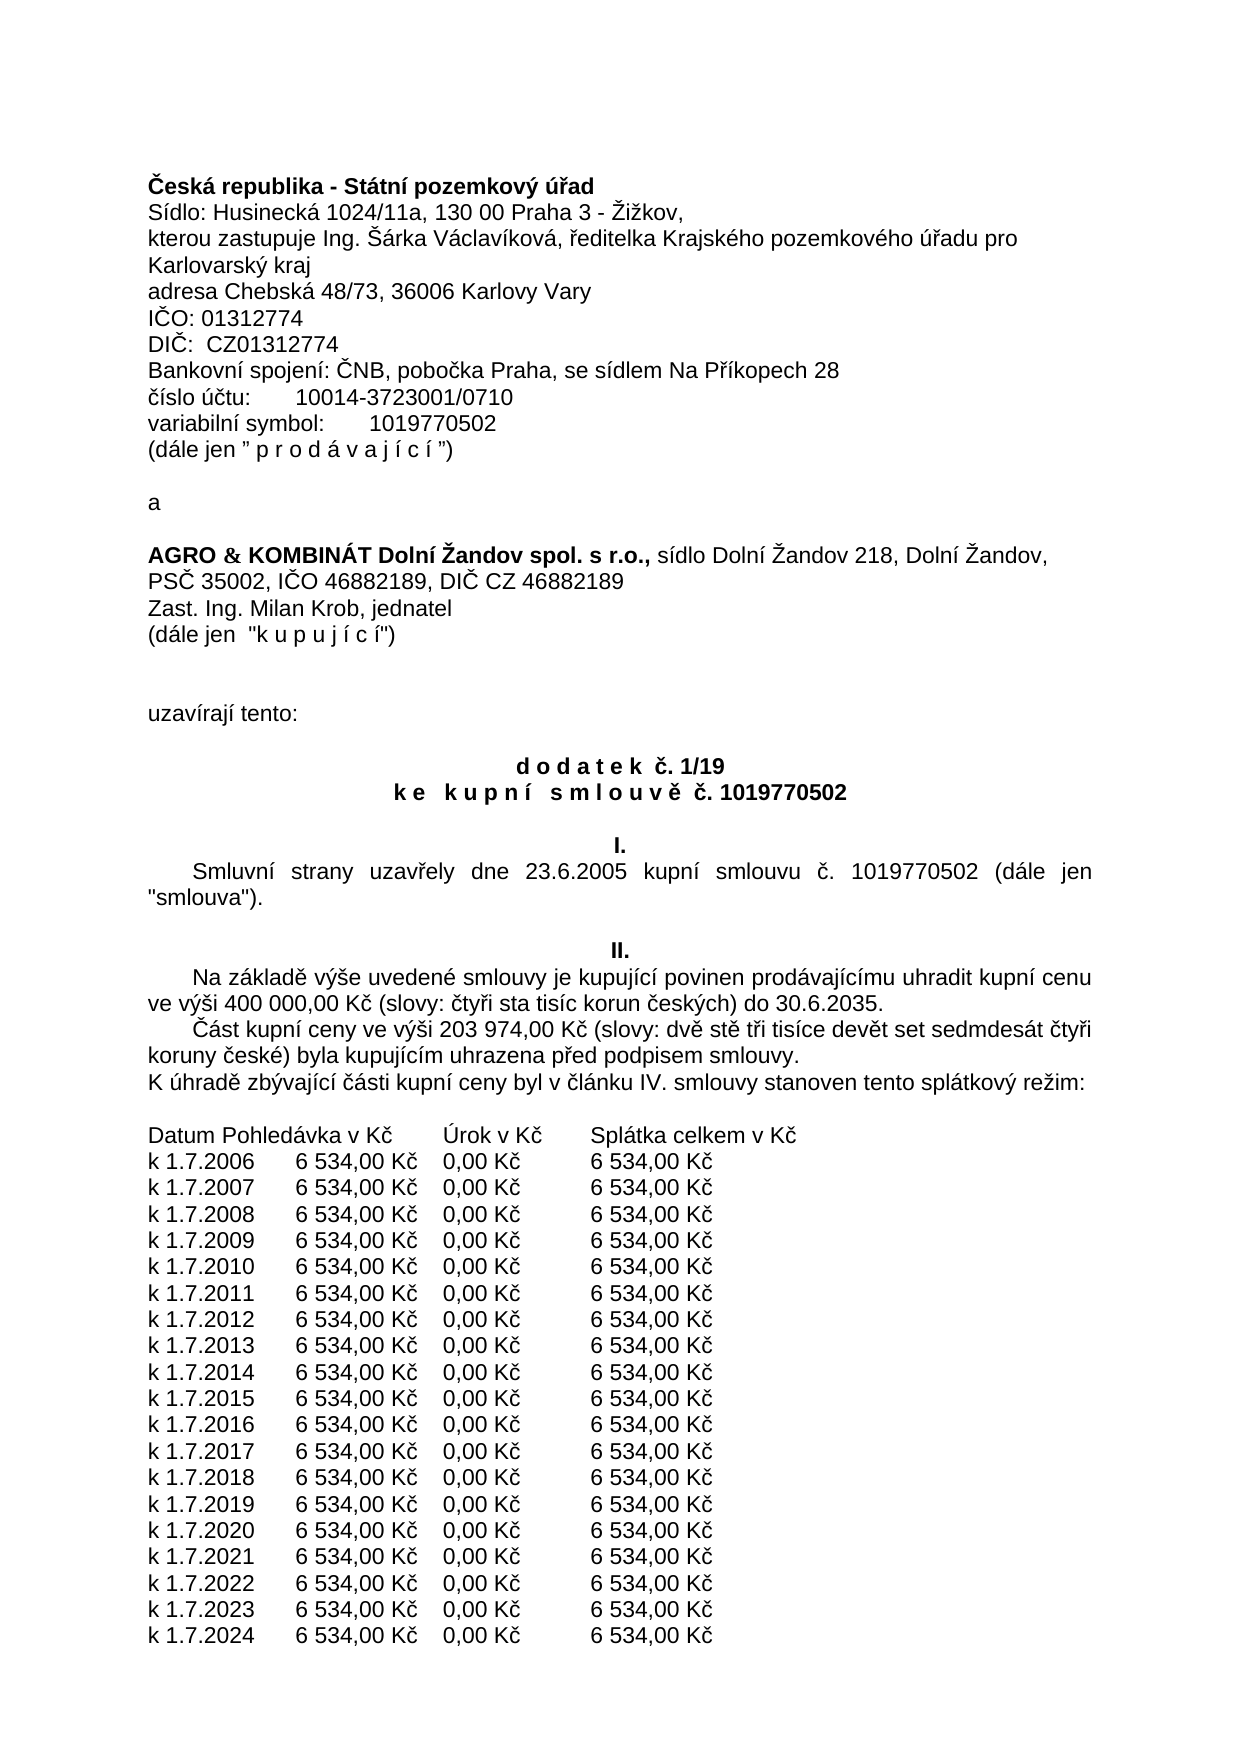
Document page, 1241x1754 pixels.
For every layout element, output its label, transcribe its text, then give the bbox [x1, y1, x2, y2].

text II. [148, 937, 1092, 963]
text k 1.7.2022 6 534,00 Kč 0,00 Kč 6 534,00 Kč [148, 1569, 1092, 1596]
text a [148, 489, 1092, 515]
text k 1.7.2009 6 534,00 Kč 0,00 Kč 6 534,00 Kč [148, 1227, 1092, 1253]
text k 1.7.2011 6 534,00 Kč 0,00 Kč 6 534,00 Kč [148, 1280, 1092, 1306]
text Část kupní ceny ve výši 203 974,00 Kč (slovy: dvě stě tři tisíce devět set sedmdesát čtyři koruny české) byla kupujícím uhrazena před podpisem smlouvy. [148, 1016, 1092, 1069]
text Datum Pohledávka v Kč Úrok v Kč Splátka celkem v Kč [148, 1122, 1092, 1148]
text DIČ: CZ01312774 [148, 331, 1092, 357]
text k 1.7.2012 6 534,00 Kč 0,00 Kč 6 534,00 Kč [148, 1306, 1092, 1332]
text k 1.7.2006 6 534,00 Kč 0,00 Kč 6 534,00 Kč [148, 1148, 1092, 1174]
text uzavírají tento: [148, 700, 1092, 726]
text k 1.7.2023 6 534,00 Kč 0,00 Kč 6 534,00 Kč [148, 1596, 1092, 1622]
text I. [148, 832, 1092, 858]
text adresa Chebská 48/73, 36006 Karlovy Vary [148, 278, 1092, 304]
text k e k u p n í s m l o u v ě č. 1019770502 [148, 779, 1092, 805]
text číslo účtu: 10014-3723001/0710 [148, 383, 1092, 410]
text k 1.7.2017 6 534,00 Kč 0,00 Kč 6 534,00 Kč [148, 1438, 1092, 1464]
text Smluvní strany uzavřely dne 23.6.2005 kupní smlouvu č. 1019770502 (dále jen "smlouva"). [148, 858, 1092, 911]
text Zast. Ing. Milan Krob, jednatel [148, 594, 1092, 621]
text Bankovní spojení: ČNB, pobočka Praha, se sídlem Na Příkopech 28 [148, 357, 1092, 383]
text k 1.7.2021 6 534,00 Kč 0,00 Kč 6 534,00 Kč [148, 1543, 1092, 1569]
text k 1.7.2014 6 534,00 Kč 0,00 Kč 6 534,00 Kč [148, 1359, 1092, 1385]
text (dále jen "k u p u j í c í") [148, 621, 1092, 647]
text k 1.7.2013 6 534,00 Kč 0,00 Kč 6 534,00 Kč [148, 1332, 1092, 1359]
text Sídlo: Husinecká 1024/11a, 130 00 Praha 3 - Žižkov, [148, 199, 1092, 225]
text K úhradě zbývající části kupní ceny byl v článku IV. smlouvy stanoven tento splátkový režim: [148, 1069, 1092, 1095]
text k 1.7.2007 6 534,00 Kč 0,00 Kč 6 534,00 Kč [148, 1174, 1092, 1201]
text variabilní symbol: 1019770502 [148, 410, 1092, 436]
title Česká republika - Státní pozemkový úřad [148, 173, 1092, 199]
text AGRO & KOMBINÁT Dolní Žandov spol. s r.o., sídlo Dolní Žandov 218, Dolní Žandov, PSČ 35002, IČO 46882189, DIČ CZ 46882189 [148, 542, 1092, 594]
text k 1.7.2019 6 534,00 Kč 0,00 Kč 6 534,00 Kč [148, 1491, 1092, 1517]
text k 1.7.2018 6 534,00 Kč 0,00 Kč 6 534,00 Kč [148, 1464, 1092, 1491]
text k 1.7.2020 6 534,00 Kč 0,00 Kč 6 534,00 Kč [148, 1517, 1092, 1543]
text k 1.7.2015 6 534,00 Kč 0,00 Kč 6 534,00 Kč [148, 1385, 1092, 1411]
text kterou zastupuje Ing. Šárka Václavíková, ředitelka Krajského pozemkového úřadu pro Karlovarský kraj [148, 225, 1092, 278]
text d o d a t e k č. 1/19 [148, 753, 1092, 779]
text k 1.7.2008 6 534,00 Kč 0,00 Kč 6 534,00 Kč [148, 1201, 1092, 1227]
text k 1.7.2016 6 534,00 Kč 0,00 Kč 6 534,00 Kč [148, 1411, 1092, 1438]
text Na základě výše uvedené smlouvy je kupující povinen prodávajícímu uhradit kupní cenu ve výši 400 000,00 Kč (slovy: čtyři sta tisíc korun českých) do 30.6.2035. [148, 963, 1092, 1016]
text k 1.7.2024 6 534,00 Kč 0,00 Kč 6 534,00 Kč [148, 1622, 1092, 1649]
text IČO: 01312774 [148, 304, 1092, 331]
text k 1.7.2010 6 534,00 Kč 0,00 Kč 6 534,00 Kč [148, 1253, 1092, 1280]
text (dále jen ” p r o d á v a j í c í ”) [148, 436, 1092, 463]
